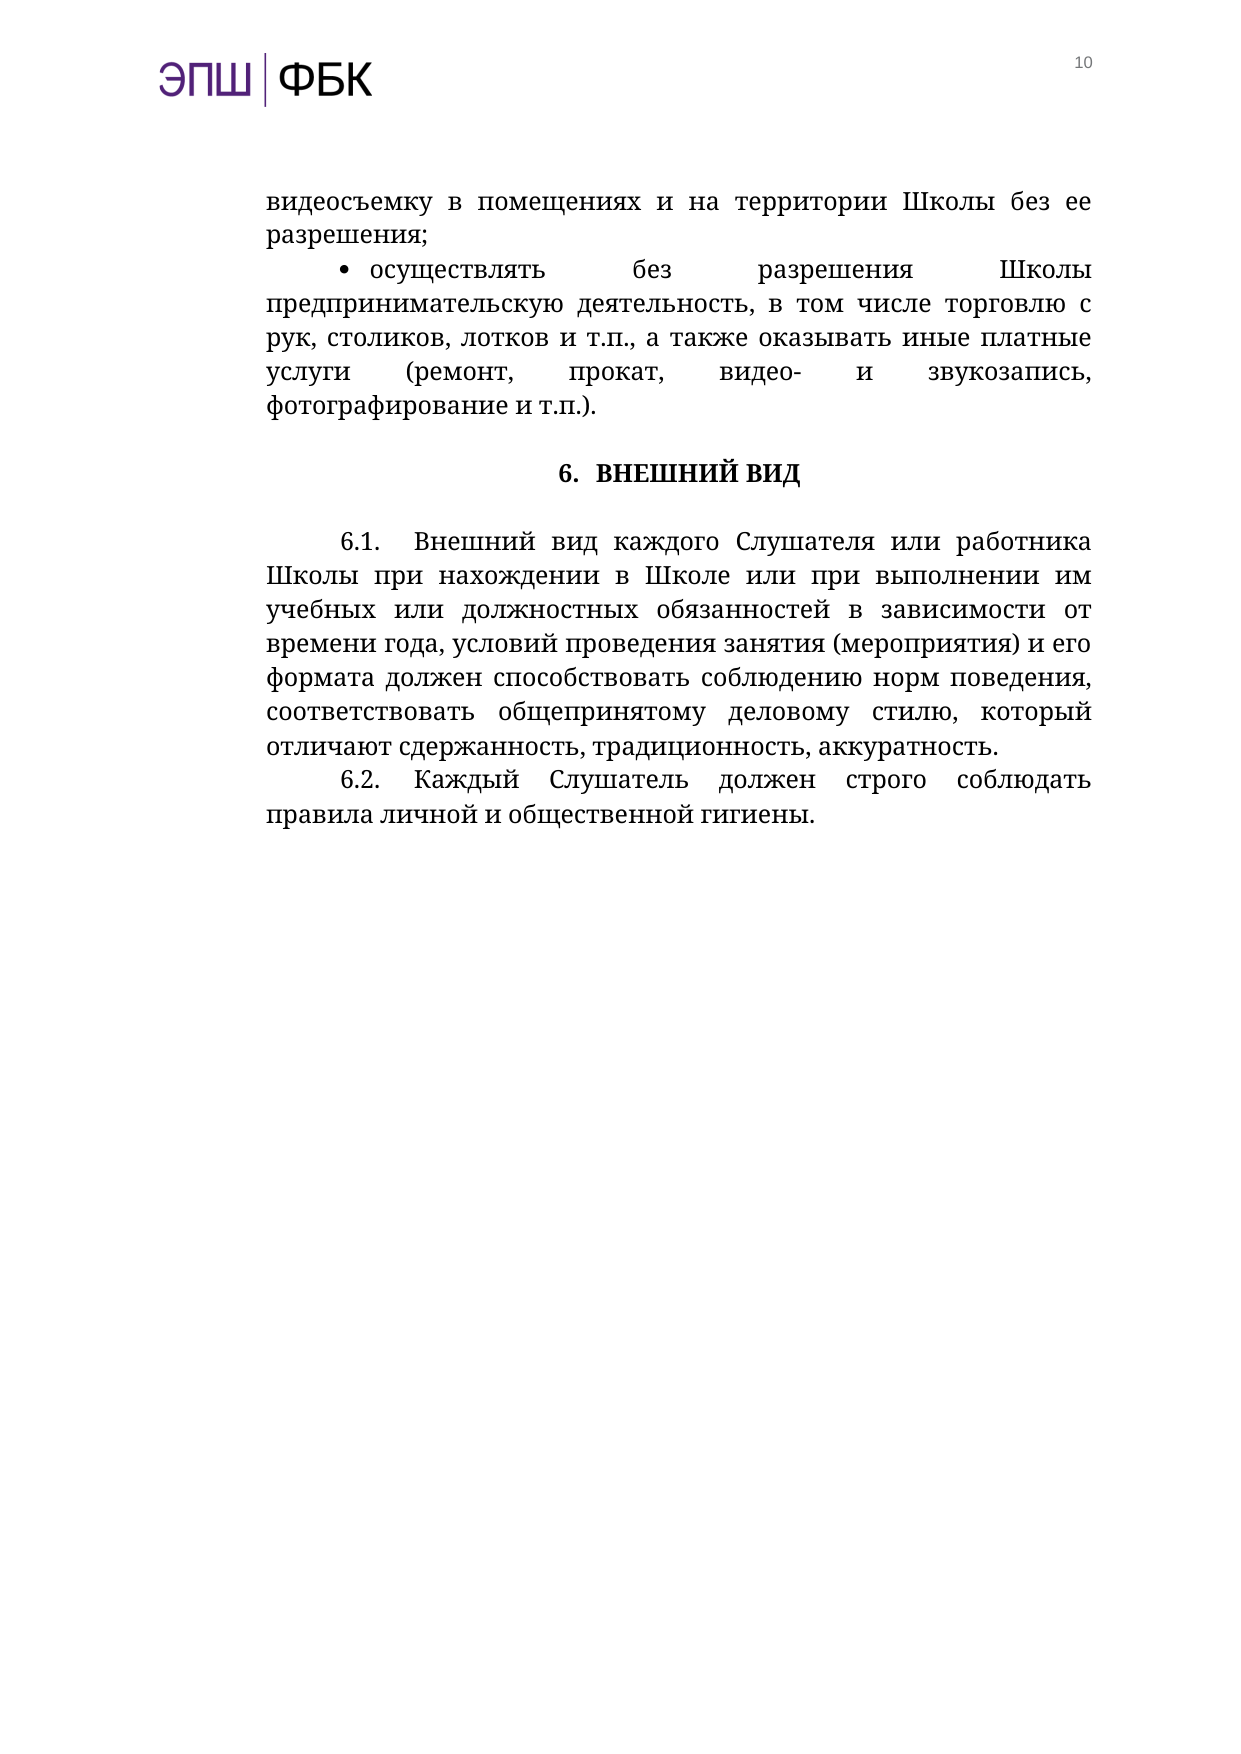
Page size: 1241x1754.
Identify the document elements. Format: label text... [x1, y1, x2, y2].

list Внешний вид каждого Слушателя или работника Школы при нахождении в Школе или при выполнении им учебных или должностных обязанностей в зависимости от времени года, условий проведения занятия (мероприятия) и его формата должен способствовать соблюдению норм поведения, соответствовать общепринятому деловому стилю, который отличают сдержанность, традиционность, аккуратность. [266, 524, 1092, 762]
list осуществлять без разрешения Школы предпринимательскую деятельность, в том числе торговлю с рук, столиков, лотков и т.п., а также оказывать иные платные услуги (ремонт, прокат, видео- и звукозапись, фотографирование и т.п.). [266, 251, 1092, 422]
list ВНЕШНИЙ ВИД [266, 456, 1092, 490]
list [266, 183, 1092, 251]
picture [159, 53, 372, 107]
list Каждый Слушатель должен строго соблюдать правила личной и общественной гигиены. [266, 762, 1092, 830]
